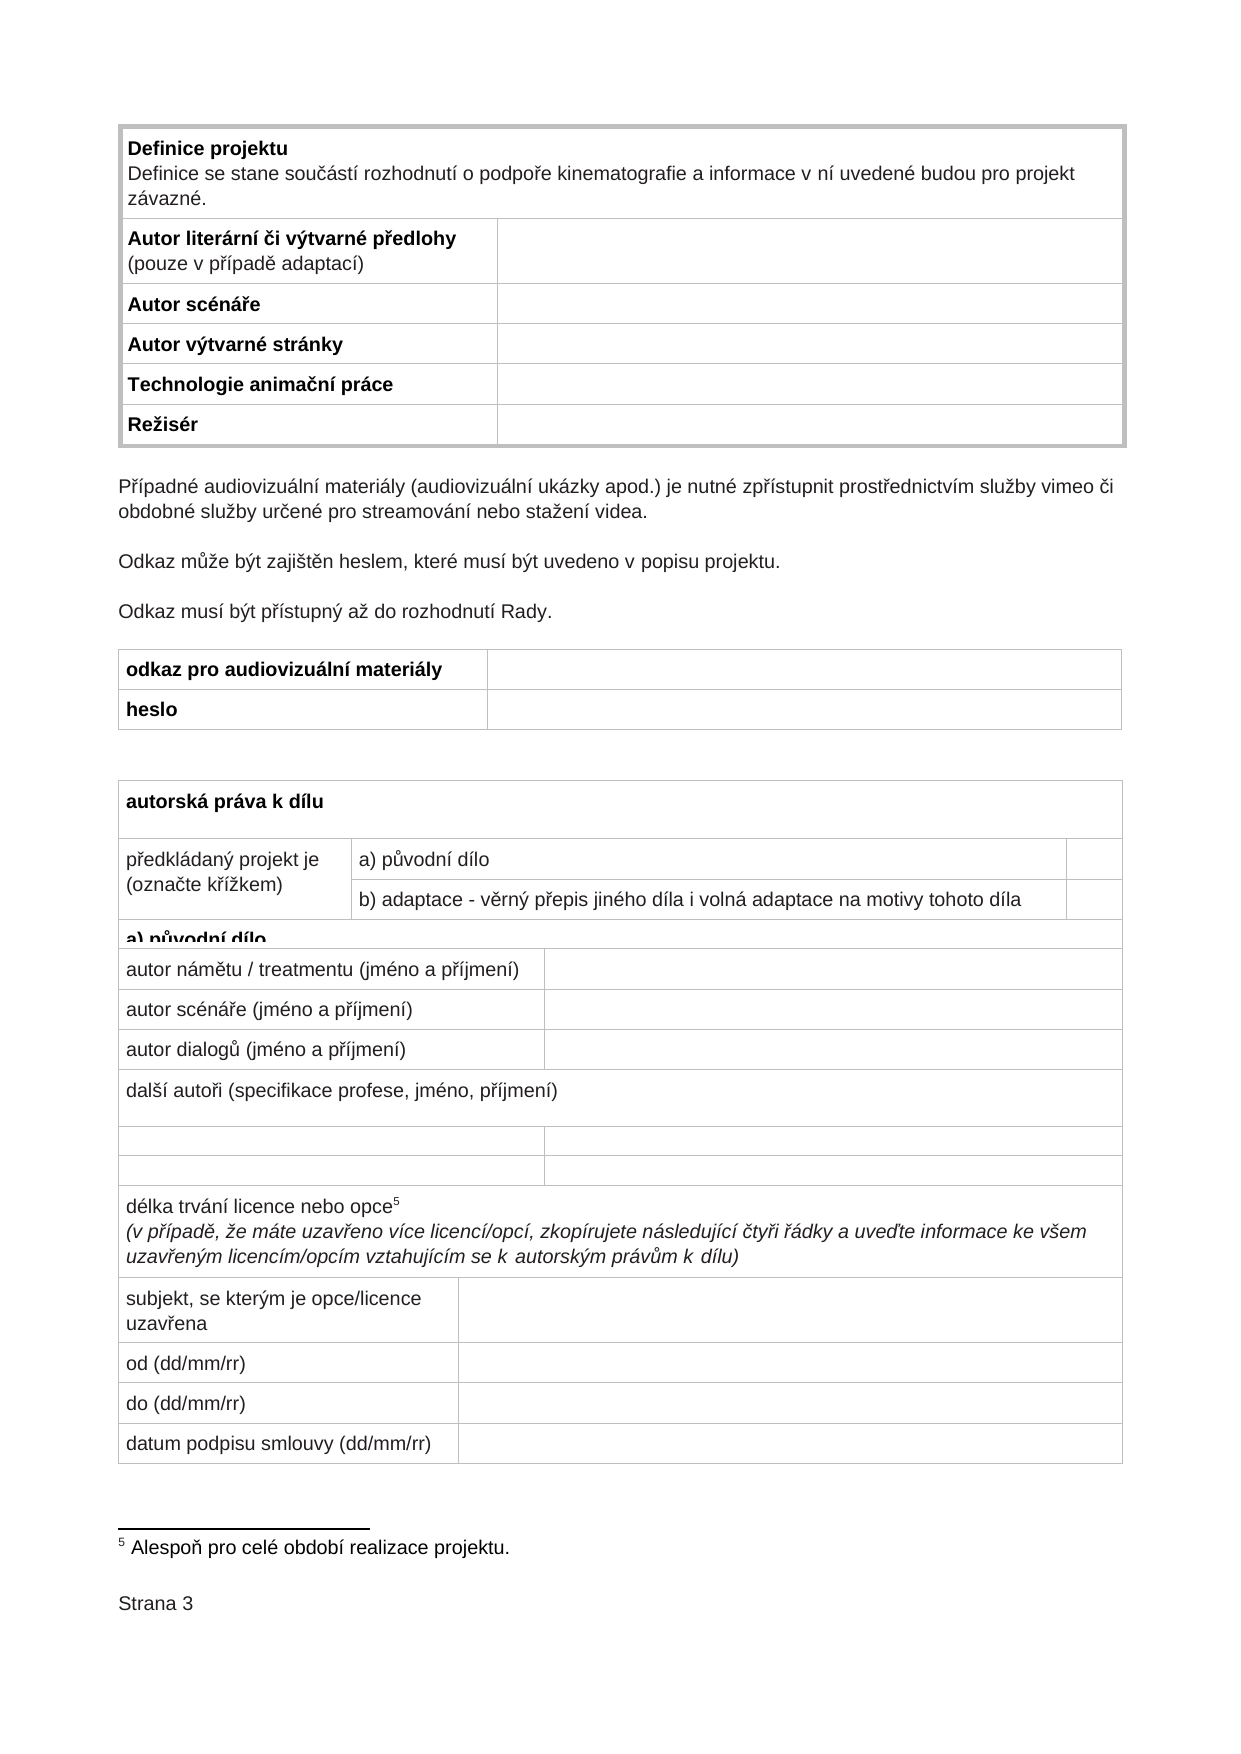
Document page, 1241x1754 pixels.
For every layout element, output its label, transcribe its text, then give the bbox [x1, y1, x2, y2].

table_cell [545, 990, 1122, 1029]
table_cell [459, 1424, 1122, 1463]
table_cell od (dd/mm/rr) [119, 1343, 458, 1382]
table_header Definice projektu Definice se stane součástí rozhodnutí o podpoře kinematografie a informace v ní uvedené budou pro projekt závazné. [123, 129, 1122, 218]
table_cell [498, 284, 1122, 323]
text Případné audiovizuální materiály (audiovizuální ukázky apod.) je nutné zpřístupnit prostřednictvím služby vimeo či obdobné služby určené pro streamování nebo stažení videa. [118, 473, 1122, 523]
table_cell [498, 405, 1122, 444]
table_cell [119, 1127, 544, 1155]
table_cell [545, 1127, 1122, 1155]
table_cell [119, 1156, 544, 1185]
table_cell autor námětu / treatmentu (jméno a příjmení) [119, 949, 544, 988]
table_header autorská práva k dílu [119, 781, 1122, 838]
table_cell a) původní dílo [352, 839, 1066, 878]
table_cell délka trvání licence nebo opce (v případě, že máte uzavřeno více licencí/opcí, zkopírujete následující čtyři řádky a uveďte informace ke všem uzavřeným licencím/opcím vztahujícím se k autorským právům k dílu) [119, 1186, 1122, 1277]
table_cell další autoři (specifikace profese, jméno, příjmení) [119, 1070, 1122, 1126]
table_header [488, 650, 1121, 689]
table_cell [1067, 880, 1122, 919]
table_cell [498, 364, 1122, 403]
table_cell subjekt, se kterým je opce/licence uzavřena [119, 1278, 458, 1342]
table_cell [545, 949, 1122, 988]
table_cell [545, 1156, 1122, 1185]
table_cell Autor literární či výtvarné předlohy (pouze v případě adaptací) [123, 219, 497, 283]
table_cell [459, 1343, 1122, 1382]
text Odkaz musí být přístupný až do rozhodnutí Rady. [118, 598, 1122, 623]
table_cell do (dd/mm/rr) [119, 1383, 458, 1422]
table_cell heslo [119, 690, 487, 729]
table_cell předkládaný projekt je (označte křížkem) [119, 839, 351, 919]
table_cell autor scénáře (jméno a příjmení) [119, 990, 544, 1029]
table_cell autor dialogů (jméno a příjmení) [119, 1030, 544, 1069]
table_cell a) původní dílo [119, 920, 1122, 948]
table_cell datum podpisu smlouvy (dd/mm/rr) [119, 1424, 458, 1463]
table_cell [498, 324, 1122, 363]
table_cell [459, 1278, 1122, 1342]
table_cell [488, 690, 1121, 729]
table_cell Autor výtvarné stránky [123, 324, 497, 363]
table_header odkaz pro audiovizuální materiály [119, 650, 487, 689]
table_cell [545, 1030, 1122, 1069]
table_cell Režisér [123, 405, 497, 444]
table_cell [498, 219, 1122, 283]
text Odkaz může být zajištěn heslem, které musí být uvedeno v popisu projektu. [118, 548, 1122, 573]
table_cell [459, 1383, 1122, 1422]
table_cell Technologie animační práce [123, 364, 497, 403]
table_cell Autor scénáře [123, 284, 497, 323]
table_cell b) adaptace - věrný přepis jiného díla i volná adaptace na motivy tohoto díla [352, 880, 1066, 919]
table_cell [1067, 839, 1122, 878]
